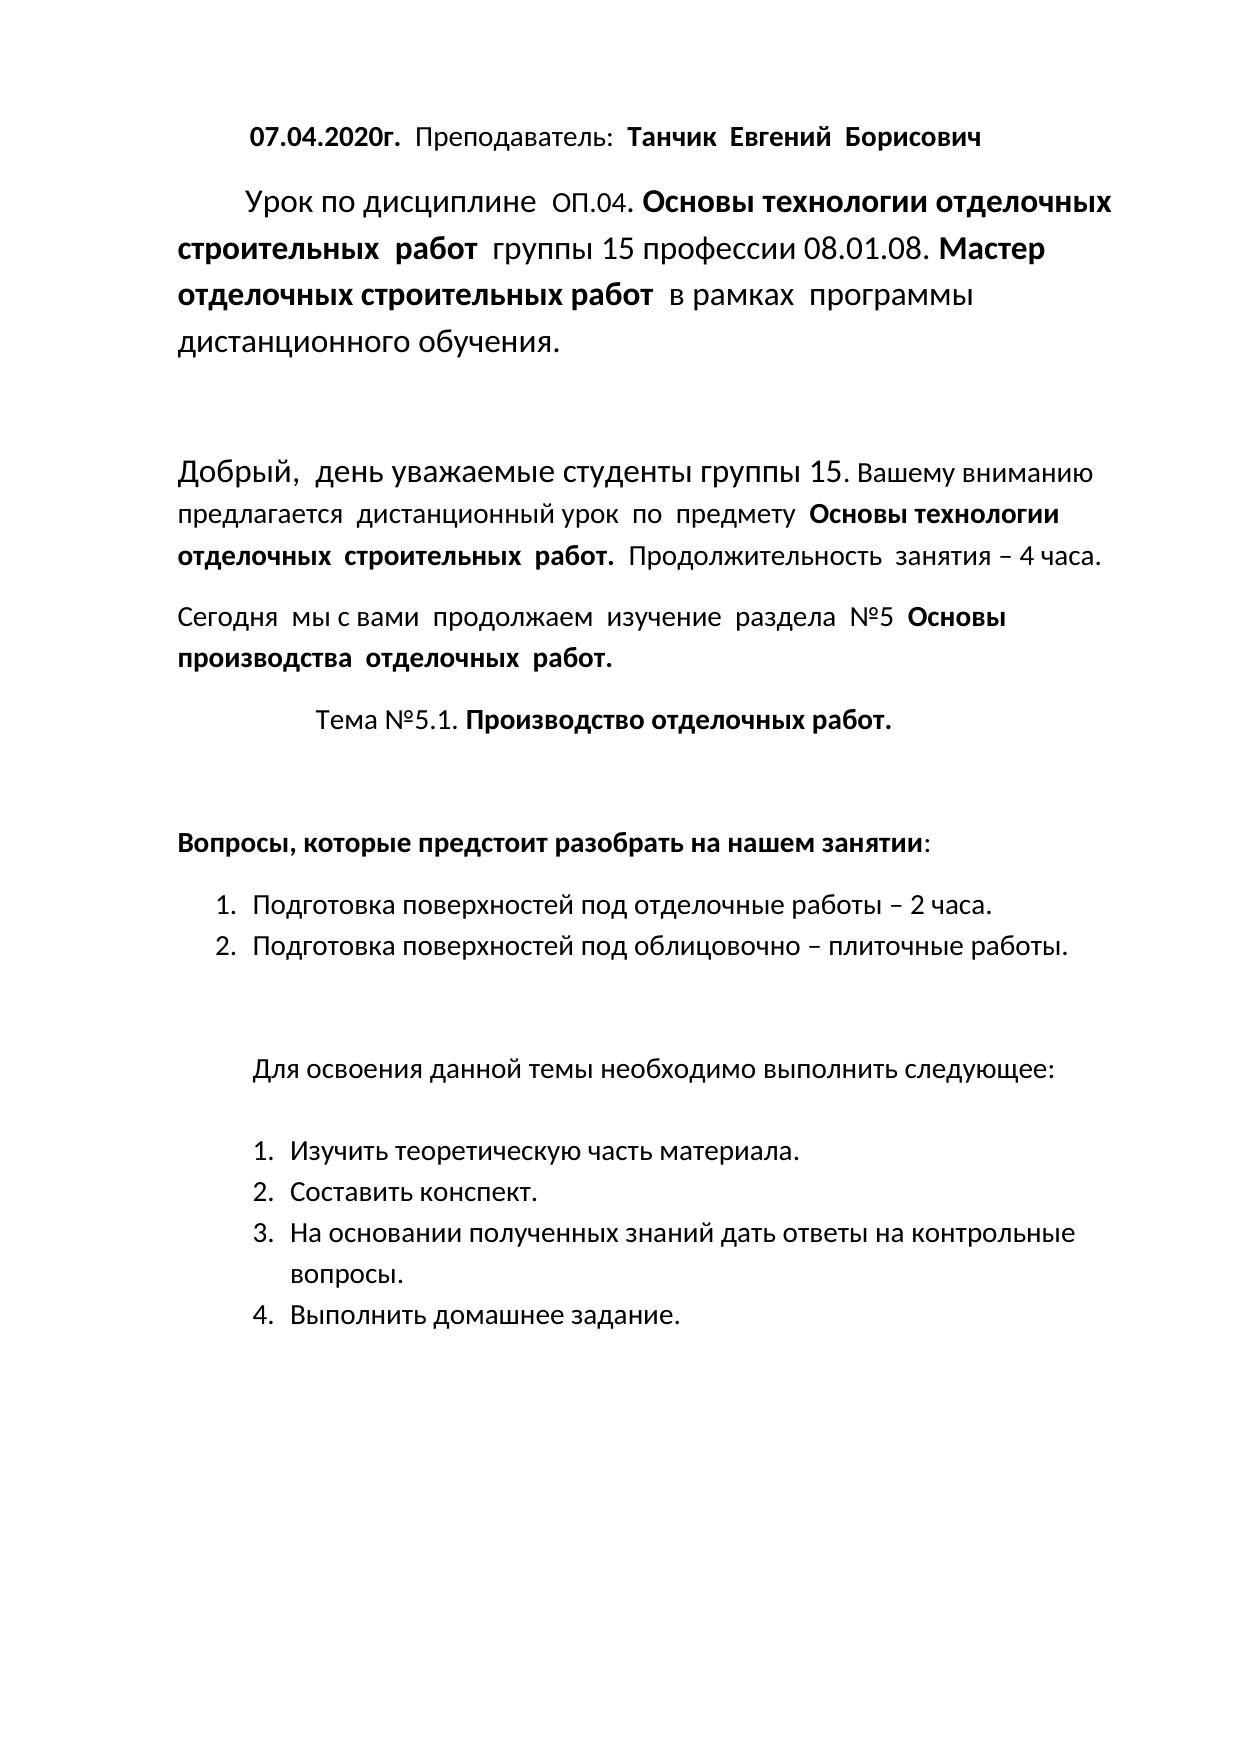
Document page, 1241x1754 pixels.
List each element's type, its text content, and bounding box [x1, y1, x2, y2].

list Изучить теоретическую часть материала. [252, 1132, 1152, 1168]
text Урок по дисциплине ОП.04. Основы технологии отделочных строительных работ группы 15 профессии 08.01.08. Мастер отделочных строительных работ в рамках программы дистанционного обучения. [177, 180, 1152, 361]
text 07.04.2020г. Преподаватель: Танчик Евгений Борисович [177, 118, 1152, 154]
text Добрый, день уважаемые студенты группы 15. Вашему вниманию предлагается дистанционный урок по предмету Основы технологии отделочных строительных работ. Продолжительность занятия – 4 часа. [177, 449, 1152, 572]
list Для освоения данной темы необходимо выполнить следующее: [252, 1050, 1152, 1086]
list Подготовка поверхностей под отделочные работы – 2 часа. [215, 886, 1152, 922]
list Составить конспект. [252, 1173, 1152, 1208]
text Вопросы, которые предстоит разобрать на нашем занятии: [177, 824, 1152, 860]
text Тема №5.1. Производство отделочных работ. [177, 701, 1152, 737]
text Сегодня мы с вами продолжаем изучение раздела №5 Основы производства отделочных работ. [177, 598, 1152, 675]
list Подготовка поверхностей под облицовочно – плиточные работы. [215, 927, 1152, 963]
list На основании полученных знаний дать ответы на контрольные вопросы. [252, 1214, 1152, 1290]
list Выполнить домашнее задание. [252, 1296, 1152, 1331]
